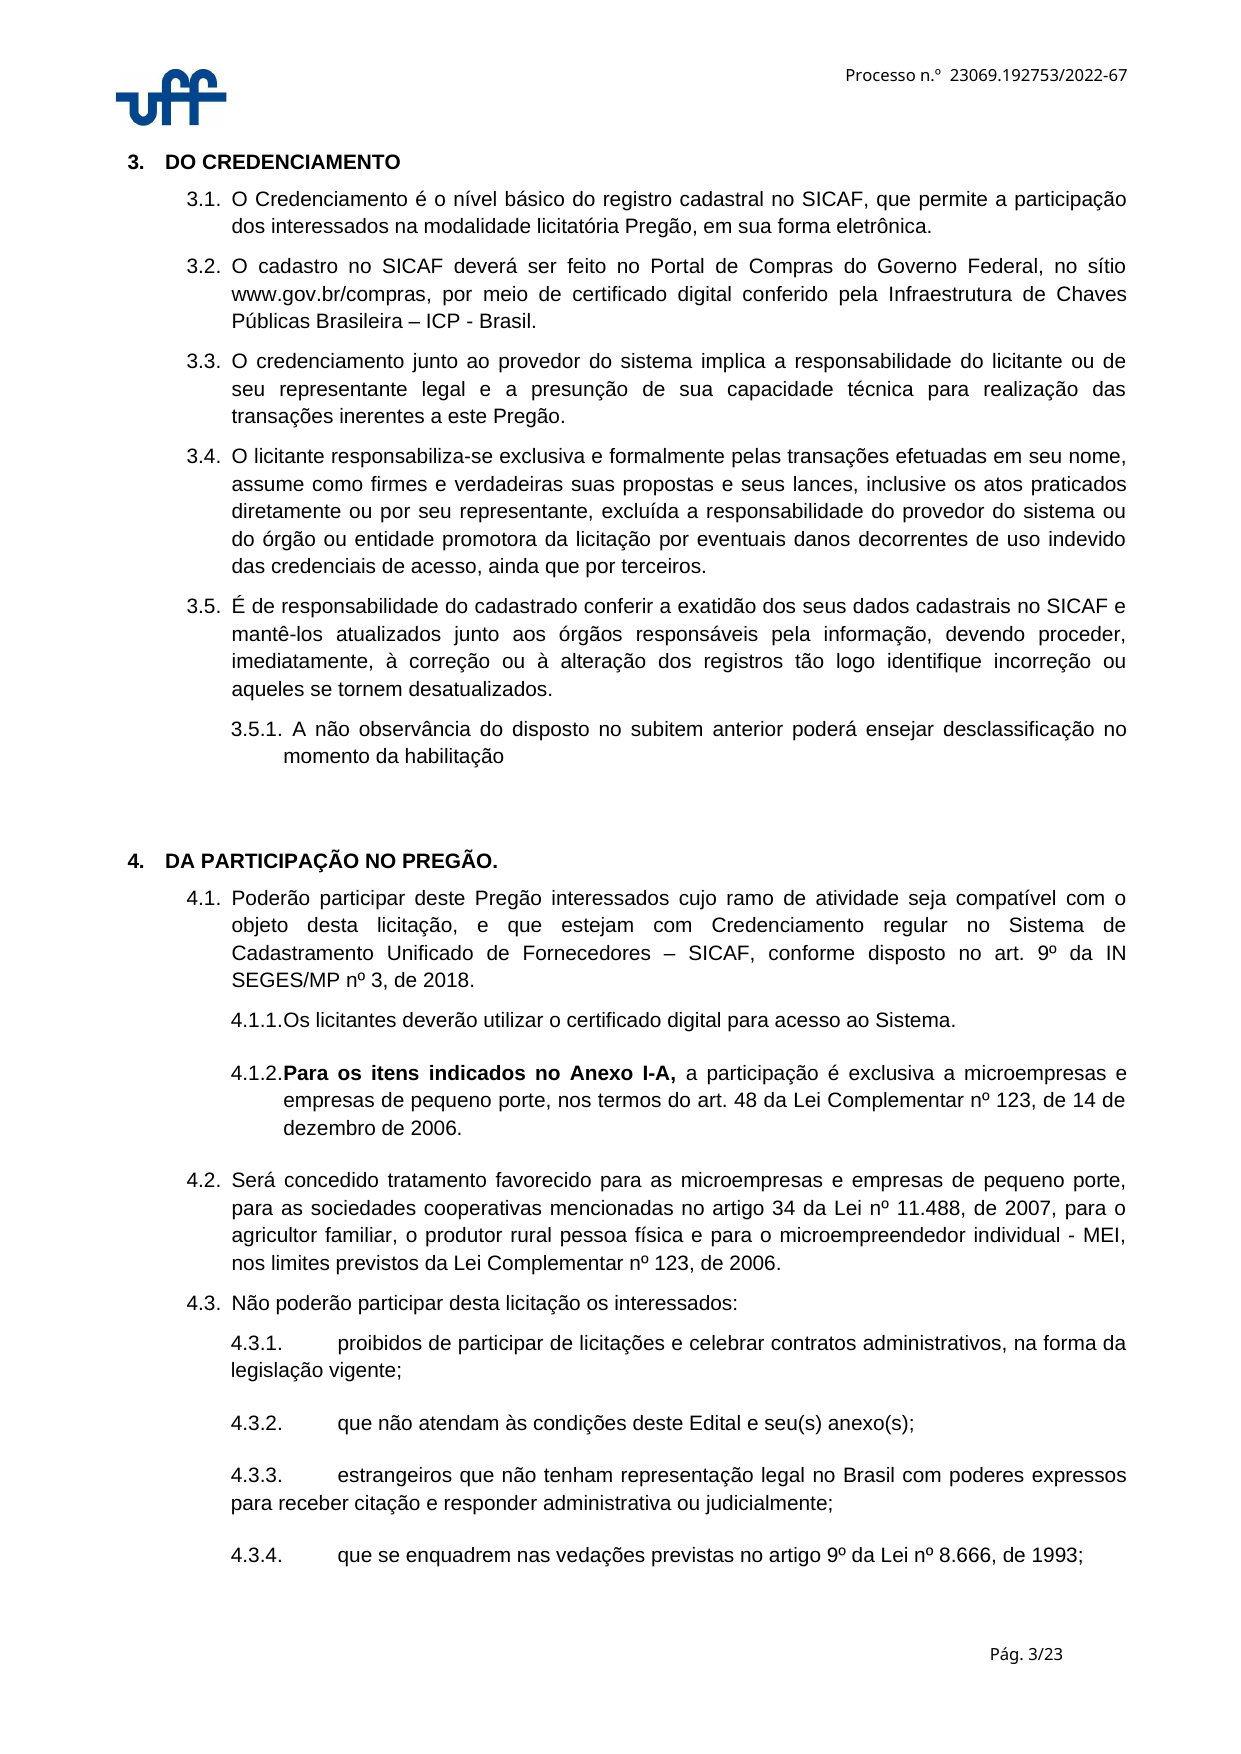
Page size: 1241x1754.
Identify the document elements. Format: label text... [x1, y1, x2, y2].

list que se enquadrem nas vedações previstas no artigo 9º da Lei nº 8.666, de 1993; [231, 1543, 1128, 1567]
list DO CREDENCIAMENTO [127, 150, 1128, 174]
list É de responsabilidade do cadastrado conferir a exatidão dos seus dados cadastrais no SICAF e mantê-los atualizados junto aos órgãos responsáveis pela informação, devendo proceder, imediatamente, à correção ou à alteração dos registros tão logo identifique incorreção ou aqueles se tornem desatualizados. [186, 594, 1128, 700]
list Será concedido tratamento favorecido para as microempresas e empresas de pequeno porte, para as sociedades cooperativas mencionadas no artigo 34 da Lei nº 11.488, de 2007, para o agricultor familiar, o produtor rural pessoa física e para o microempreendedor individual - MEI, nos limites previstos da Lei Complementar nº 123, de 2006. [186, 1168, 1128, 1274]
list DA PARTICIPAÇÃO NO PREGÃO. [127, 849, 1128, 873]
list O licitante responsabiliza-se exclusiva e formalmente pelas transações efetuadas em seu nome, assume como firmes e verdadeiras suas propostas e seus lances, inclusive os atos praticados diretamente ou por seu representante, excluída a responsabilidade do provedor do sistema ou do órgão ou entidade promotora da licitação por eventuais danos decorrentes de uso indevido das credenciais de acesso, ainda que por terceiros. [186, 444, 1128, 578]
list estrangeiros que não tenham representação legal no Brasil com poderes expressos para receber citação e responder administrativa ou judicialmente; [231, 1463, 1128, 1514]
picture [114, 69, 227, 131]
list O cadastro no SICAF deverá ser feito no Portal de Compras do Governo Federal, no sítio www.gov.br/compras, por meio de certificado digital conferido pela Infraestrutura de Chaves Públicas Brasileira – ICP - Brasil. [186, 254, 1128, 333]
list A não observância do disposto no subitem anterior poderá ensejar desclassificação no momento da habilitação [231, 716, 1128, 768]
list Para os itens indicados no Anexo I-A, a participação é exclusiva a microempresas e empresas de pequeno porte, nos termos do art. 48 da Lei Complementar nº 123, de 14 de dezembro de 2006. [231, 1060, 1128, 1139]
list que não atendam às condições deste Edital e seu(s) anexo(s); [231, 1410, 1128, 1434]
list Os licitantes deverão utilizar o certificado digital para acesso ao Sistema. [231, 1008, 1128, 1032]
list O Credenciamento é o nível básico do registro cadastral no SICAF, que permite a participação dos interessados na modalidade licitatória Pregão, em sua forma eletrônica. [186, 186, 1128, 238]
list proibidos de participar de licitações e celebrar contratos administrativos, na forma da legislação vigente; [231, 1330, 1128, 1382]
list O credenciamento junto ao provedor do sistema implica a responsabilidade do licitante ou de seu representante legal e a presunção de sua capacidade técnica para realização das transações inerentes a este Pregão. [186, 349, 1128, 428]
list Poderão participar deste Pregão interessados cujo ramo de atividade seja compatível com o objeto desta licitação, e que estejam com Credenciamento regular no Sistema de Cadastramento Unificado de Fornecedores – SICAF, conforme disposto no art. 9º da IN SEGES/MP nº 3, de 2018. [186, 885, 1128, 992]
list Não poderão participar desta licitação os interessados: [186, 1290, 1128, 1314]
